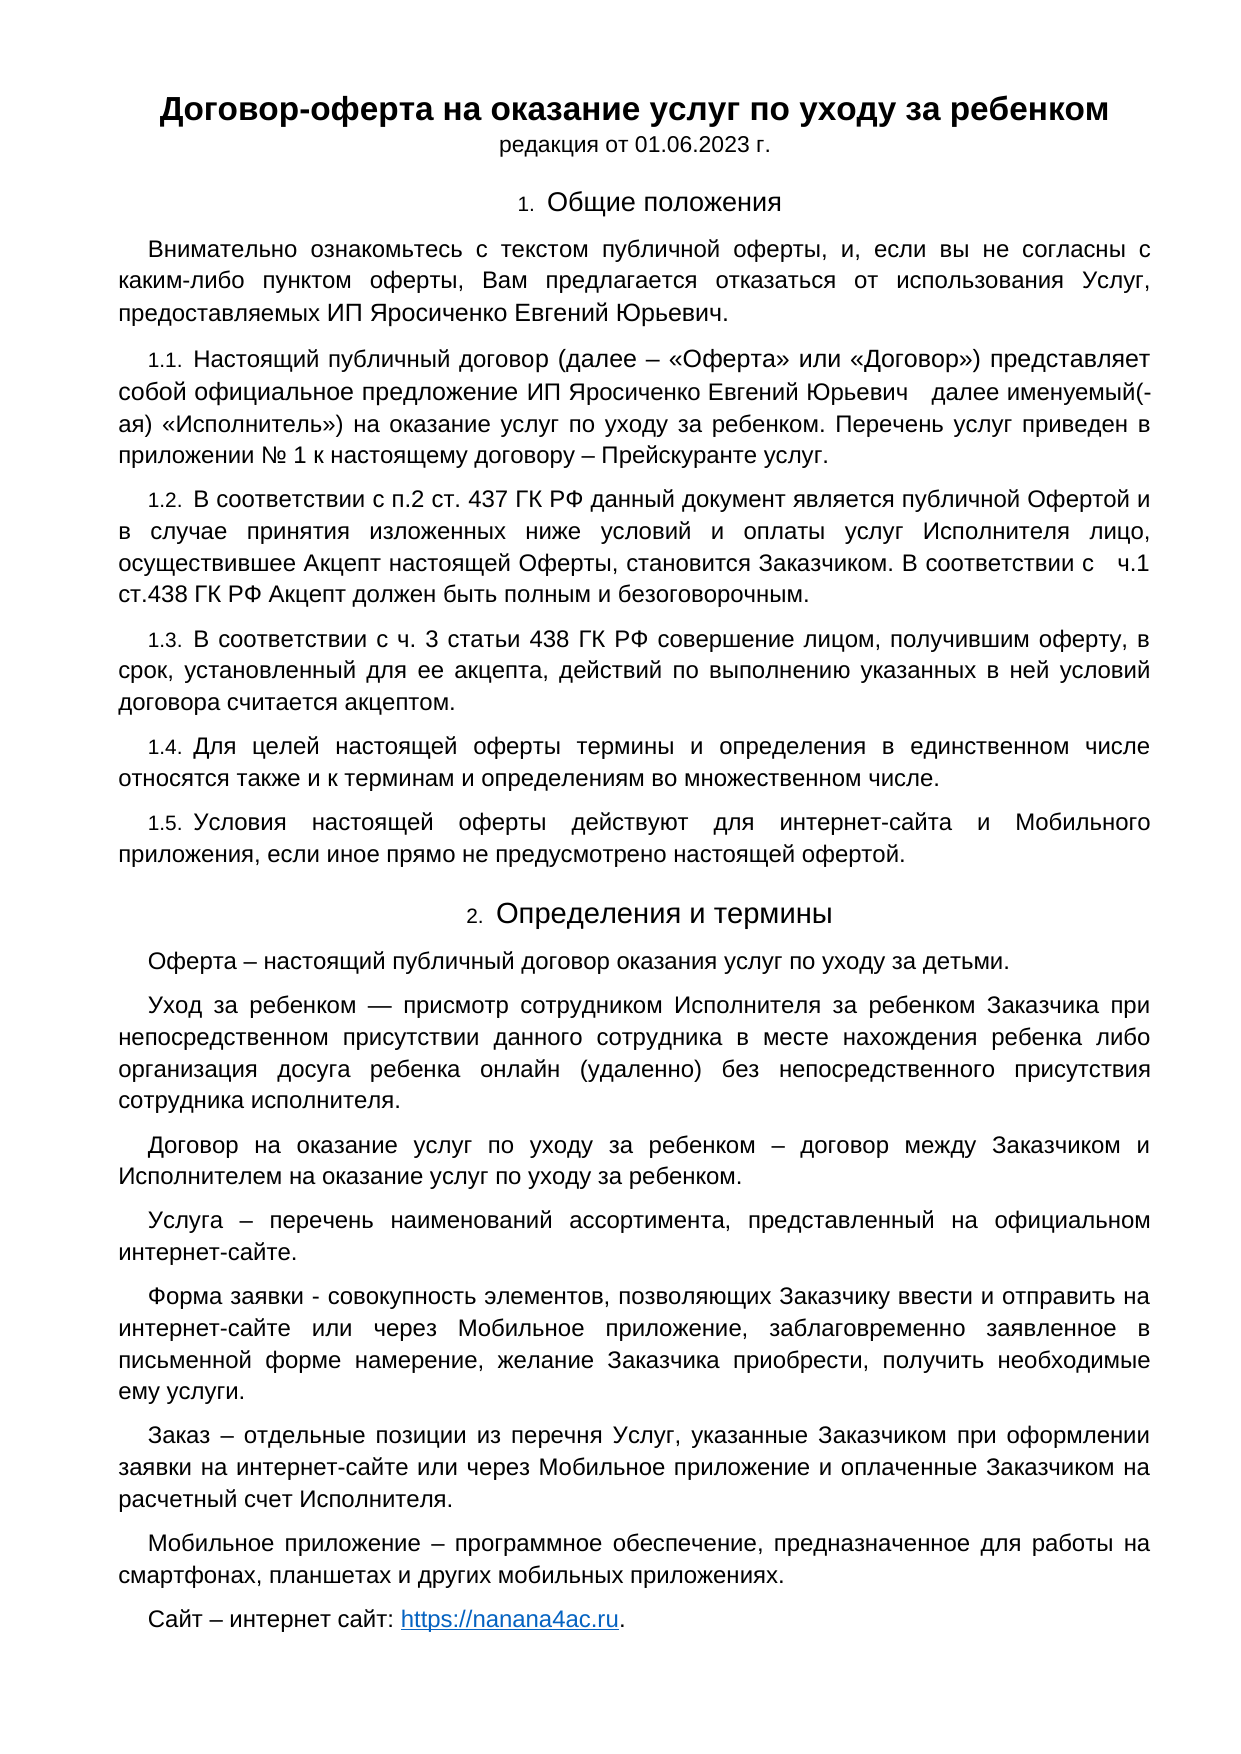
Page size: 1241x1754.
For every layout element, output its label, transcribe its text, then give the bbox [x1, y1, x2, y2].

text Внимательно ознакомьтесь с текстом публичной оферты, и, если вы не согласны с каким-либо пунктом оферты, Вам предлагается отказаться от использования Услуг, предоставляемых ИП Яросиченко Евгений Юрьевич. [118, 234, 1152, 266]
list Настоящий публичный договор (далее – «Оферта» или «Договор») представляет собой официальное предложение ИП Яросиченко Евгений Юрьевич далее именуемый(-ая) «Исполнитель») на оказание услуг по уходу за ребенком. Перечень услуг приведен в приложении № 1 к настоящему договору – Прейскуранте услуг. [118, 344, 1152, 410]
text Сайт – интернет сайт: https://nanana4ac.ru. [118, 1605, 1152, 1632]
text Мобильное приложение – программное обеспечение, предназначенное для работы на смартфонах, планшетах и других мобильных приложениях. [118, 1529, 1152, 1588]
text Оферта – настоящий публичный договор оказания услуг по уходу за детьми. [118, 947, 1152, 975]
list В соответствии с п.2 ст. 437 ГК РФ данный документ является публичной Офертой и в случае принятия изложенных ниже условий и оплаты услуг Исполнителя лицо, осуществившее Акцепт настоящей Оферты, становится Заказчиком. В соответствии с ч.1 ст.438 ГК РФ Акцепт должен быть полным и безоговорочным. [118, 485, 1152, 608]
list Условия настоящей оферты действуют для интернет-сайта и Мобильного приложения, если иное прямо не предусмотрено настоящей офертой. [118, 808, 1152, 867]
text Услуга – перечень наименований ассортимента, представленный на официальном интернет-сайте. [118, 1206, 1152, 1266]
text Форма заявки - совокупность элементов, позволяющих Заказчику ввести и отправить на интернет-сайте или через Мобильное приложение, заблаговременно заявленное в письменной форме намерение, желание Заказчика приобрести, получить необходимые ему услуги. [118, 1282, 1152, 1405]
list Настоящий публичный договор (далее – «Оферта» или «Договор») представляет собой официальное предложение ИП Яросиченко Евгений Юрьевич далее именуемый(-ая) «Исполнитель») на оказание услуг по уходу за ребенком. Перечень услуг приведен в приложении № 1 к настоящему договору – Прейскуранте услуг. [118, 437, 1152, 469]
list Общие положения [118, 186, 1152, 217]
list В соответствии с ч. 3 статьи 438 ГК РФ совершение лицом, получившим оферту, в срок, установленный для ее акцепта, действий по выполнению указанных в ней условий договора считается акцептом. [118, 624, 1152, 715]
text Договор-оферта на оказание услуг по уходу за ребенком редакция от 01.06.2023 г. [118, 89, 1152, 157]
text Уход за ребенком — присмотр сотрудником Исполнителя за ребенком Заказчика при непосредственном присутствии данного сотрудника в месте нахождения ребенка либо организация досуга ребенка онлайн (удаленно) без непосредственного присутствия сотрудника исполнителя. [118, 991, 1152, 1114]
text Договор на оказание услуг по уходу за ребенком – договор между Заказчиком и Исполнителем на оказание услуг по уходу за ребенком. [118, 1131, 1152, 1190]
text Заказ – отдельные позиции из перечня Услуг, указанные Заказчиком при оформлении заявки на интернет-сайте или через Мобильное приложение и оплаченные Заказчиком на расчетный счет Исполнителя. [118, 1421, 1152, 1512]
list Для целей настоящей оферты термины и определения в единственном числе относятся также и к терминам и определениям во множественном числе. [118, 732, 1152, 791]
list Определения и термины [118, 896, 1152, 930]
text Внимательно ознакомьтесь с текстом публичной оферты, и, если вы не согласны с каким-либо пунктом оферты, Вам предлагается отказаться от использования Услуг, предоставляемых ИП Яросиченко Евгений Юрьевич. [118, 294, 1152, 327]
